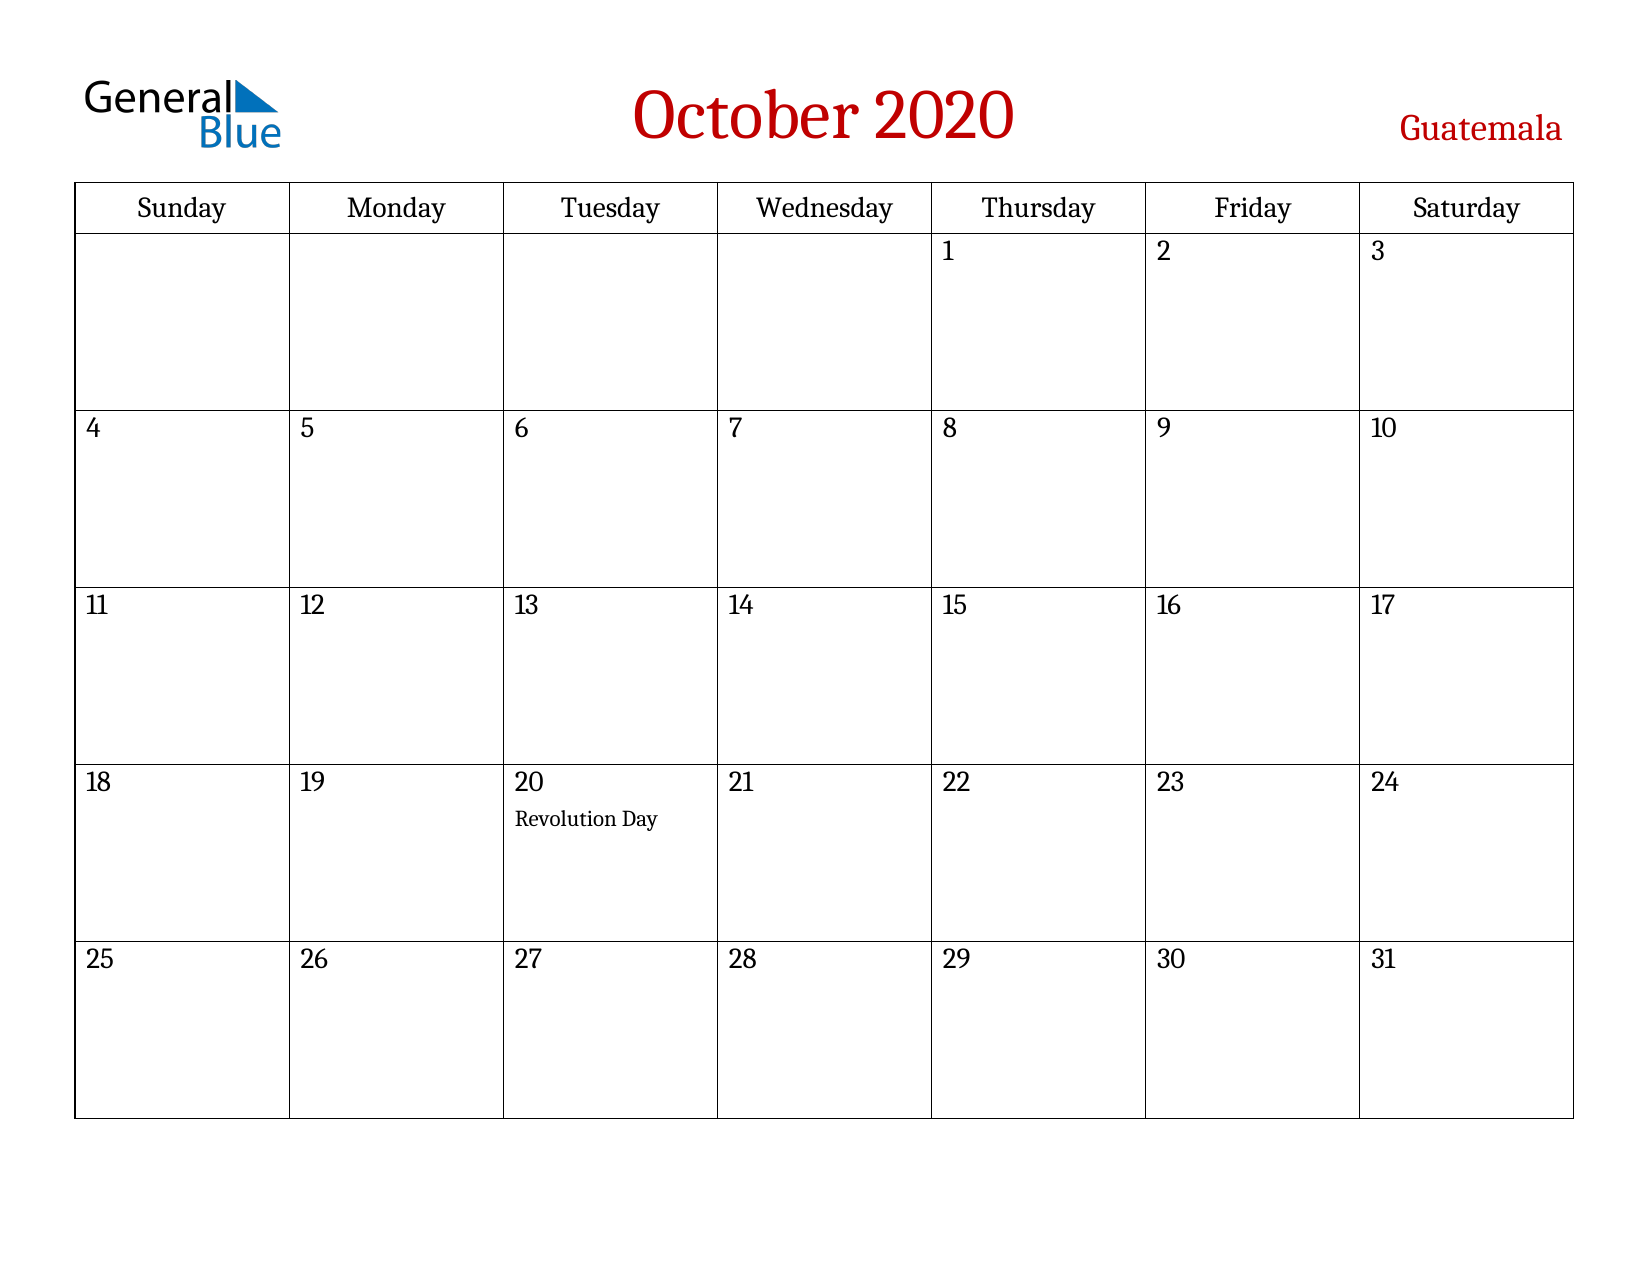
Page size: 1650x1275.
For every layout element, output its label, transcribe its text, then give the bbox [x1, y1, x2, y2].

table_cell 21 [718, 765, 931, 806]
table_cell [932, 806, 1145, 941]
table_cell [1360, 629, 1573, 764]
table_header October 2020 [503, 75, 1146, 182]
picture [85, 80, 281, 148]
table_cell 12 [290, 588, 503, 629]
table_cell [76, 452, 289, 587]
table_cell 8 [932, 411, 1145, 452]
table_cell [1146, 275, 1359, 410]
table_cell Tuesday [504, 183, 717, 233]
table_cell 26 [290, 942, 503, 983]
table_cell [718, 806, 931, 941]
table_cell Friday [1146, 183, 1359, 233]
table_cell 1 [932, 234, 1145, 275]
table_cell [1360, 806, 1573, 941]
table_cell 6 [504, 411, 717, 452]
table_cell [1146, 983, 1359, 1118]
table_cell 18 [76, 765, 289, 806]
table_cell 11 [76, 588, 289, 629]
table_cell 15 [932, 588, 1145, 629]
table_cell [504, 234, 717, 275]
table_cell 23 [1146, 765, 1359, 806]
table_cell [290, 275, 503, 410]
table_cell [504, 452, 717, 587]
table_cell 28 [718, 942, 931, 983]
table_cell 13 [504, 588, 717, 629]
table_cell 10 [1360, 411, 1573, 452]
table_cell [76, 234, 289, 275]
table_header [75, 75, 503, 182]
table_cell 27 [504, 942, 717, 983]
table_cell [504, 275, 717, 410]
table_cell 31 [1360, 942, 1573, 983]
table_cell 16 [1146, 588, 1359, 629]
table_cell [76, 629, 289, 764]
table_cell [1360, 983, 1573, 1118]
table_cell 14 [718, 588, 931, 629]
table_header Guatemala [1146, 75, 1574, 182]
table_cell Sunday [76, 183, 289, 233]
table_cell [718, 452, 931, 587]
table_cell 9 [1146, 411, 1359, 452]
table_cell [290, 452, 503, 587]
table_cell [76, 806, 289, 941]
table_cell [1360, 275, 1573, 410]
table_cell [932, 629, 1145, 764]
table_cell [76, 275, 289, 410]
table_cell [1146, 452, 1359, 587]
table_cell [932, 983, 1145, 1118]
table_cell [290, 983, 503, 1118]
table_cell 22 [932, 765, 1145, 806]
table_cell 30 [1146, 942, 1359, 983]
table_cell [718, 629, 931, 764]
table_cell [504, 629, 717, 764]
table_cell [290, 629, 503, 764]
table_cell [1146, 806, 1359, 941]
table_cell [718, 275, 931, 410]
table_cell Saturday [1360, 183, 1573, 233]
table_cell 5 [290, 411, 503, 452]
table_cell 3 [1360, 234, 1573, 275]
table_cell [718, 983, 931, 1118]
table_cell 19 [290, 765, 503, 806]
table_cell 7 [718, 411, 931, 452]
table_cell [1360, 452, 1573, 587]
table_cell [76, 983, 289, 1118]
table_cell 29 [932, 942, 1145, 983]
table_cell 20 [504, 765, 717, 806]
table_cell [504, 983, 717, 1118]
table_cell 25 [76, 942, 289, 983]
table_cell Revolution Day [504, 806, 717, 941]
table_cell 24 [1360, 765, 1573, 806]
table_cell 4 [76, 411, 289, 452]
table_cell Monday [290, 183, 503, 233]
table_cell [718, 234, 931, 275]
table_cell 2 [1146, 234, 1359, 275]
table_cell [932, 452, 1145, 587]
table_cell [290, 806, 503, 941]
table_cell [932, 275, 1145, 410]
table_cell Wednesday [718, 183, 931, 233]
table_cell 17 [1360, 588, 1573, 629]
table_cell [1146, 629, 1359, 764]
table_cell Thursday [932, 183, 1145, 233]
table_cell [290, 234, 503, 275]
